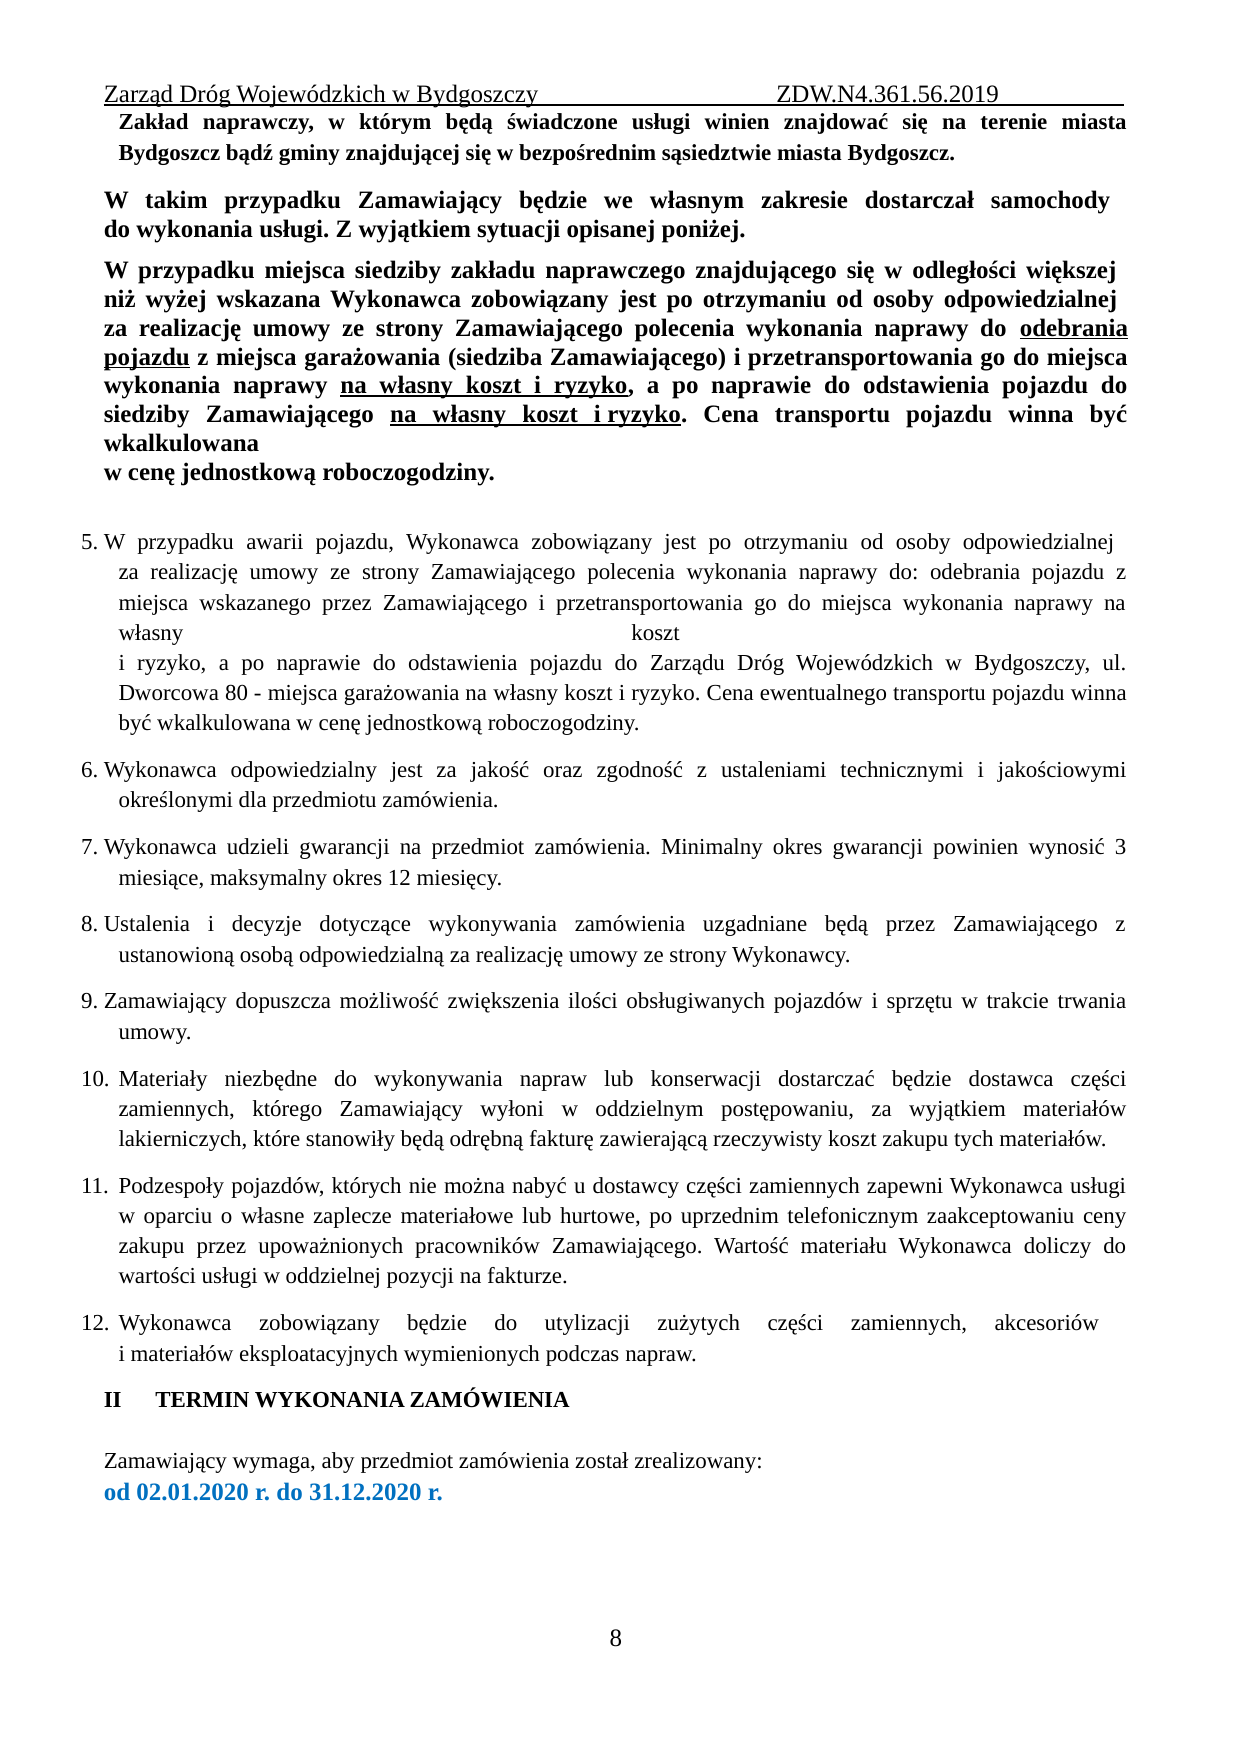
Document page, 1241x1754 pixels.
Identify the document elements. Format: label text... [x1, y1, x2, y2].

list Wykonawca udzieli gwarancji na przedmiot zamówienia. Minimalny okres gwarancji powinien wynosić 3 miesiące, maksymalny okres 12 miesięcy. [81, 833, 1128, 890]
list W przypadku awarii pojazdu, Wykonawca zobowiązany jest po otrzymaniu od osoby odpowiedzialnej za realizację umowy ze strony Zamawiającego polecenia wykonania naprawy do: odebrania pojazdu z miejsca wskazanego przez Zamawiającego i przetransportowania go do miejsca wykonania naprawy na własny koszt i ryzyko, a po naprawie do odstawienia pojazdu do Zarządu Dróg Wojewódzkich w Bydgoszczy, ul. Dworcowa 80 - miejsca garażowania na własny koszt i ryzyko. Cena ewentualnego transportu pojazdu winna być wkalkulowana w cenę jednostkową roboczogodziny. [81, 528, 1128, 736]
list Wykonawca odpowiedzialny jest za jakość oraz zgodność z ustaleniami technicznymi i jakościowymi określonymi dla przedmiotu zamówienia. [81, 756, 1128, 813]
list Wykonawca zobowiązany będzie do utylizacji zużytych części zamiennych, akcesoriów i materiałów eksploatacyjnych wymienionych podczas napraw. [81, 1309, 1128, 1366]
list Podzespoły pojazdów, których nie można nabyć u dostawcy części zamiennych zapewni Wykonawca usługi w oparciu o własne zaplecze materiałowe lub hurtowe, po uprzednim telefonicznym zaakceptowaniu ceny zakupu przez upoważnionych pracowników Zamawiającego. Wartość materiału Wykonawca doliczy do wartości usługi w oddzielnej pozycji na fakturze. [81, 1172, 1128, 1289]
list Zakład naprawczy, w którym będą świadczone usługi winien znajdować się na terenie miasta Bydgoszcz bądź gminy znajdującej się w bezpośrednim sąsiedztwie miasta Bydgoszcz. [118, 108, 1128, 165]
list Ustalenia i decyzje dotyczące wykonywania zamówienia uzgadniane będą przez Zamawiającego z ustanowioną osobą odpowiedzialną za realizację umowy ze strony Wykonawcy. [81, 910, 1128, 967]
list Materiały niezbędne do wykonywania napraw lub konserwacji dostarczać będzie dostawca części zamiennych, którego Zamawiający wyłoni w oddzielnym postępowaniu, za wyjątkiem materiałów lakierniczych, które stanowiły będą odrębną fakturę zawierającą rzeczywisty koszt zakupu tych materiałów. [81, 1064, 1128, 1151]
list Zamawiający dopuszcza możliwość zwiększenia ilości obsługiwanych pojazdów i sprzętu w trakcie trwania umowy. [81, 987, 1128, 1044]
text Zamawiający wymaga, aby przedmiot zamówienia został zrealizowany: od 02.01.2020 r. do 31.12.2020 r. [103, 1447, 1128, 1506]
text II TERMIN WYKONANIA ZAMÓWIENIA [103, 1386, 1128, 1413]
text W takim przypadku Zamawiający będzie we własnym zakresie dostarczał samochody do wykonania usługi. Z wyjątkiem sytuacji opisanej poniżej. [103, 185, 1128, 243]
text W przypadku miejsca siedziby zakładu naprawczego znajdującego się w odległości większej niż wyżej wskazana Wykonawca zobowiązany jest po otrzymaniu od osoby odpowiedzialnej za realizację umowy ze strony Zamawiającego polecenia wykonania naprawy do odebrania pojazdu z miejsca garażowania (siedziba Zamawiającego) i przetransportowania go do miejsca wykonania naprawy na własny koszt i ryzyko, a po naprawie do odstawienia pojazdu do siedziby Zamawiającego na własny koszt i ryzyko. Cena transportu pojazdu winna być wkalkulowana w cenę jednostkową roboczogodziny. [103, 255, 1128, 485]
